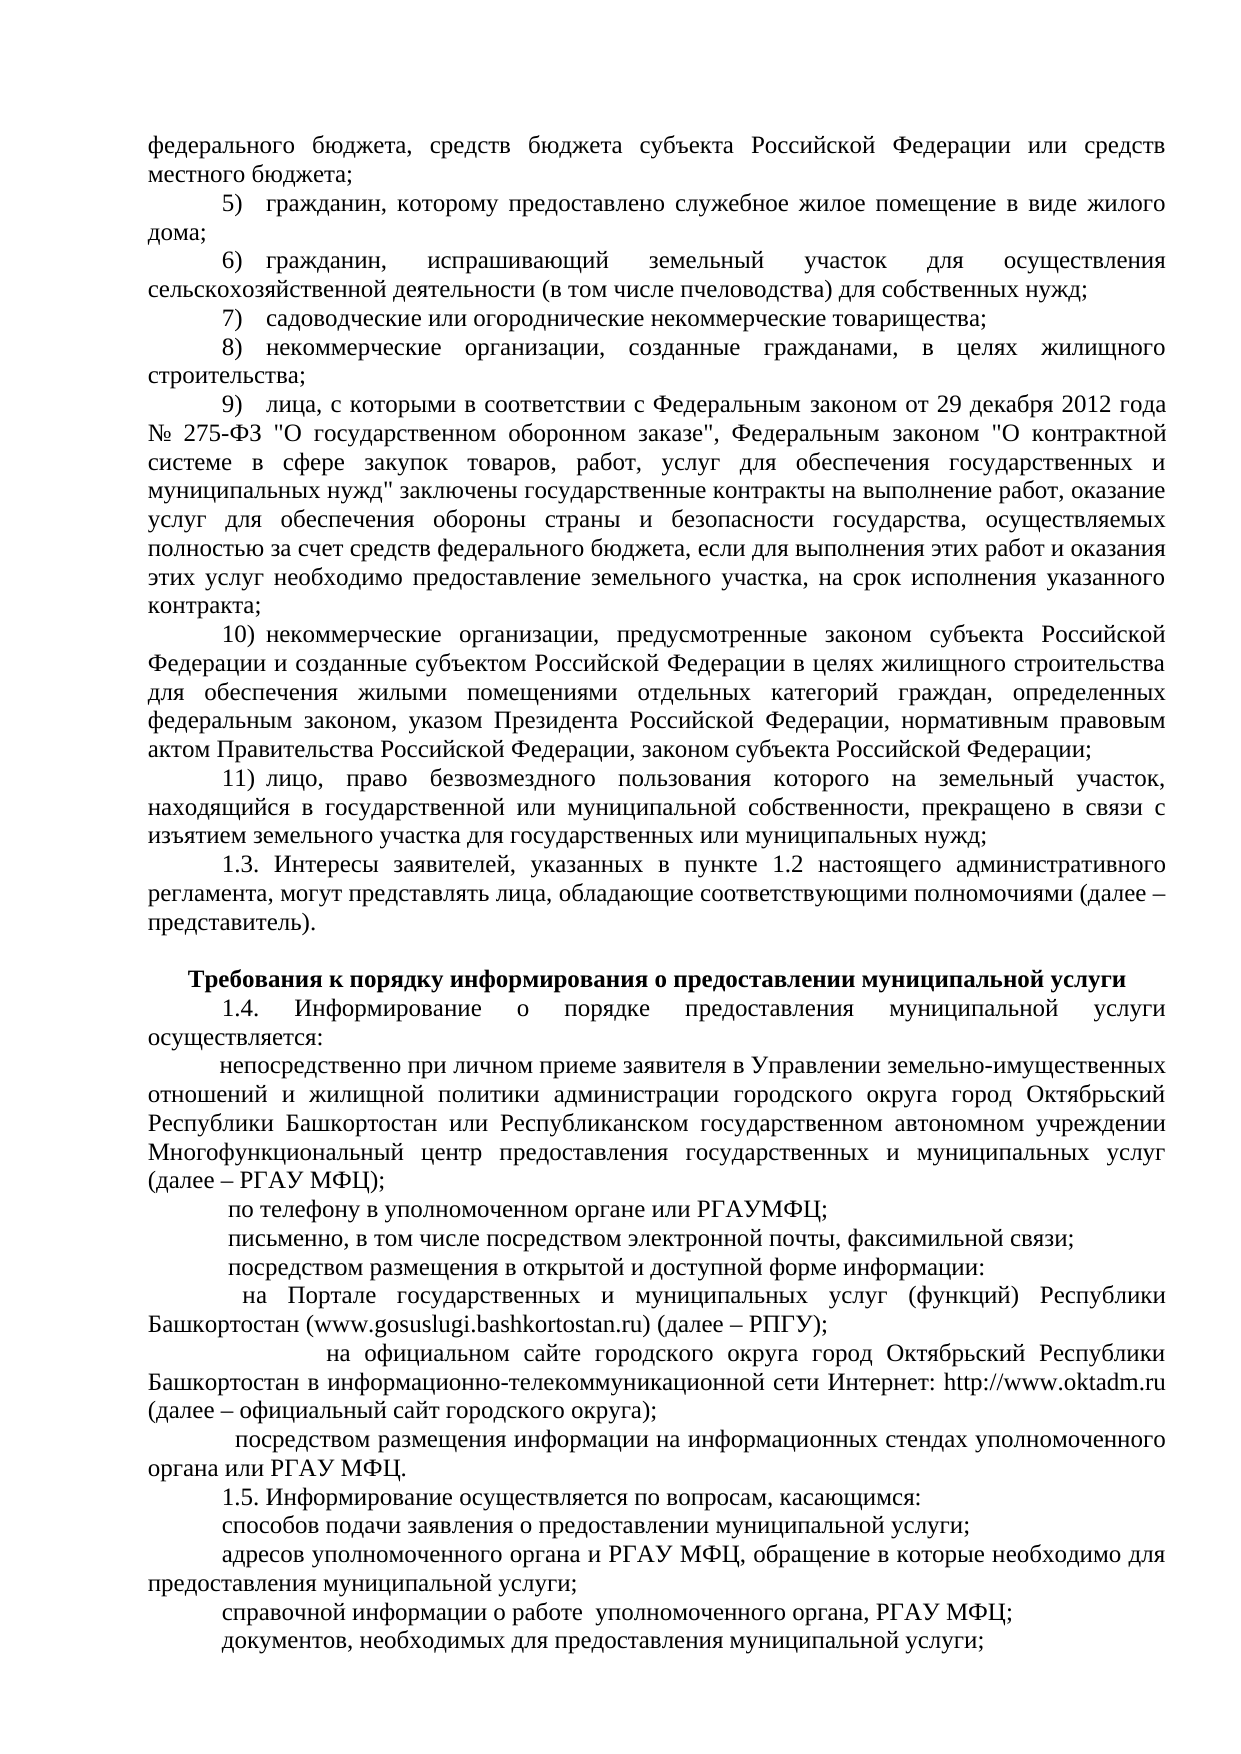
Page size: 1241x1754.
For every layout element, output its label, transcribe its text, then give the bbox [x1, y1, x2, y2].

list садоводческие или огороднические некоммерческие товарищества; [148, 303, 1167, 332]
list некоммерческие организации, предусмотренные законом субъекта Российской Федерации и созданные субъектом Российской Федерации в целях жилищного строительства для обеспечения жилыми помещениями отдельных категорий граждан, определенных федеральным законом, указом Президента Российской Федерации, нормативным правовым актом Правительства Российской Федерации, законом субъекта Российской Федерации; [148, 619, 1167, 763]
text письменно, в том числе посредством электронной почты, факсимильной связи; [148, 1223, 1167, 1252]
text на Портале государственных и муниципальных услуг (функций) Республики Башкортостан (www.gosuslugi.bashkortostan.ru) (далее – РПГУ); [148, 1281, 1167, 1338]
list гражданин, испрашивающий земельный участок для осуществления сельскохозяйственной деятельности (в том числе пчеловодства) для собственных нужд; [148, 246, 1167, 303]
text адресов уполномоченного органа и РГАУ МФЦ, обращение в которые необходимо для предоставления муниципальной услуги; [148, 1539, 1167, 1597]
text 1.3. Интересы заявителей, указанных в пункте 1.2 настоящего административного регламента, могут представлять лица, обладающие соответствующими полномочиями (далее – представитель). [148, 849, 1167, 936]
text посредством размещения информации на информационных стендах уполномоченного органа или РГАУ МФЦ. [148, 1424, 1167, 1482]
list гражданин, которому предоставлено служебное жилое помещение в виде жилого дома; [148, 188, 1167, 246]
text справочной информации о работе уполномоченного органа, РГАУ МФЦ; [148, 1597, 1167, 1626]
text посредством размещения в открытой и доступной форме информации: [148, 1252, 1167, 1281]
text на официальном сайте городского округа город Октябрьский Республики Башкортостан в информационно-телекоммуникационной сети Интернет: http://www.oktadm.ru (далее – официальный сайт городского округа); [148, 1338, 1167, 1424]
list некоммерческие организации, созданные гражданами, в целях жилищного строительства; [148, 332, 1167, 389]
text 1.5. Информирование осуществляется по вопросам, касающимся: [148, 1482, 1167, 1511]
list лица, с которыми в соответствии с Федеральным законом от 29 декабря 2012 года № 275-ФЗ "О государственном оборонном заказе", Федеральным законом "О контрактной системе в сфере закупок товаров, работ, услуг для обеспечения государственных и муниципальных нужд" заключены государственные контракты на выполнение работ, оказание услуг для обеспечения обороны страны и безопасности государства, осуществляемых полностью за счет средств федерального бюджета, если для выполнения этих работ и оказания этих услуг необходимо предоставление земельного участка, на срок исполнения указанного контракта; [148, 389, 1167, 619]
text 1.4. Информирование о порядке предоставления муниципальной услуги осуществляется: [148, 993, 1167, 1051]
text по телефону в уполномоченном органе или РГАУМФЦ; [222, 1194, 1167, 1223]
list лицо, право безвозмездного пользования которого на земельный участок, находящийся в государственной или муниципальной собственности, прекращено в связи с изъятием земельного участка для государственных или муниципальных нужд; [148, 763, 1167, 849]
text непосредственно при личном приеме заявителя в Управлении земельно-имущественных отношений и жилищной политики администрации городского округа город Октябрьский Республики Башкортостан или Республиканском государственном автономном учреждении Многофункциональный центр предоставления государственных и муниципальных услуг (далее – РГАУ МФЦ); [148, 1051, 1167, 1194]
text способов подачи заявления о предоставлении муниципальной услуги; [148, 1511, 1167, 1539]
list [148, 131, 1167, 188]
text Требования к порядку информирования о предоставлении муниципальной услуги [148, 964, 1167, 993]
text документов, необходимых для предоставления муниципальной услуги; [148, 1626, 1167, 1654]
